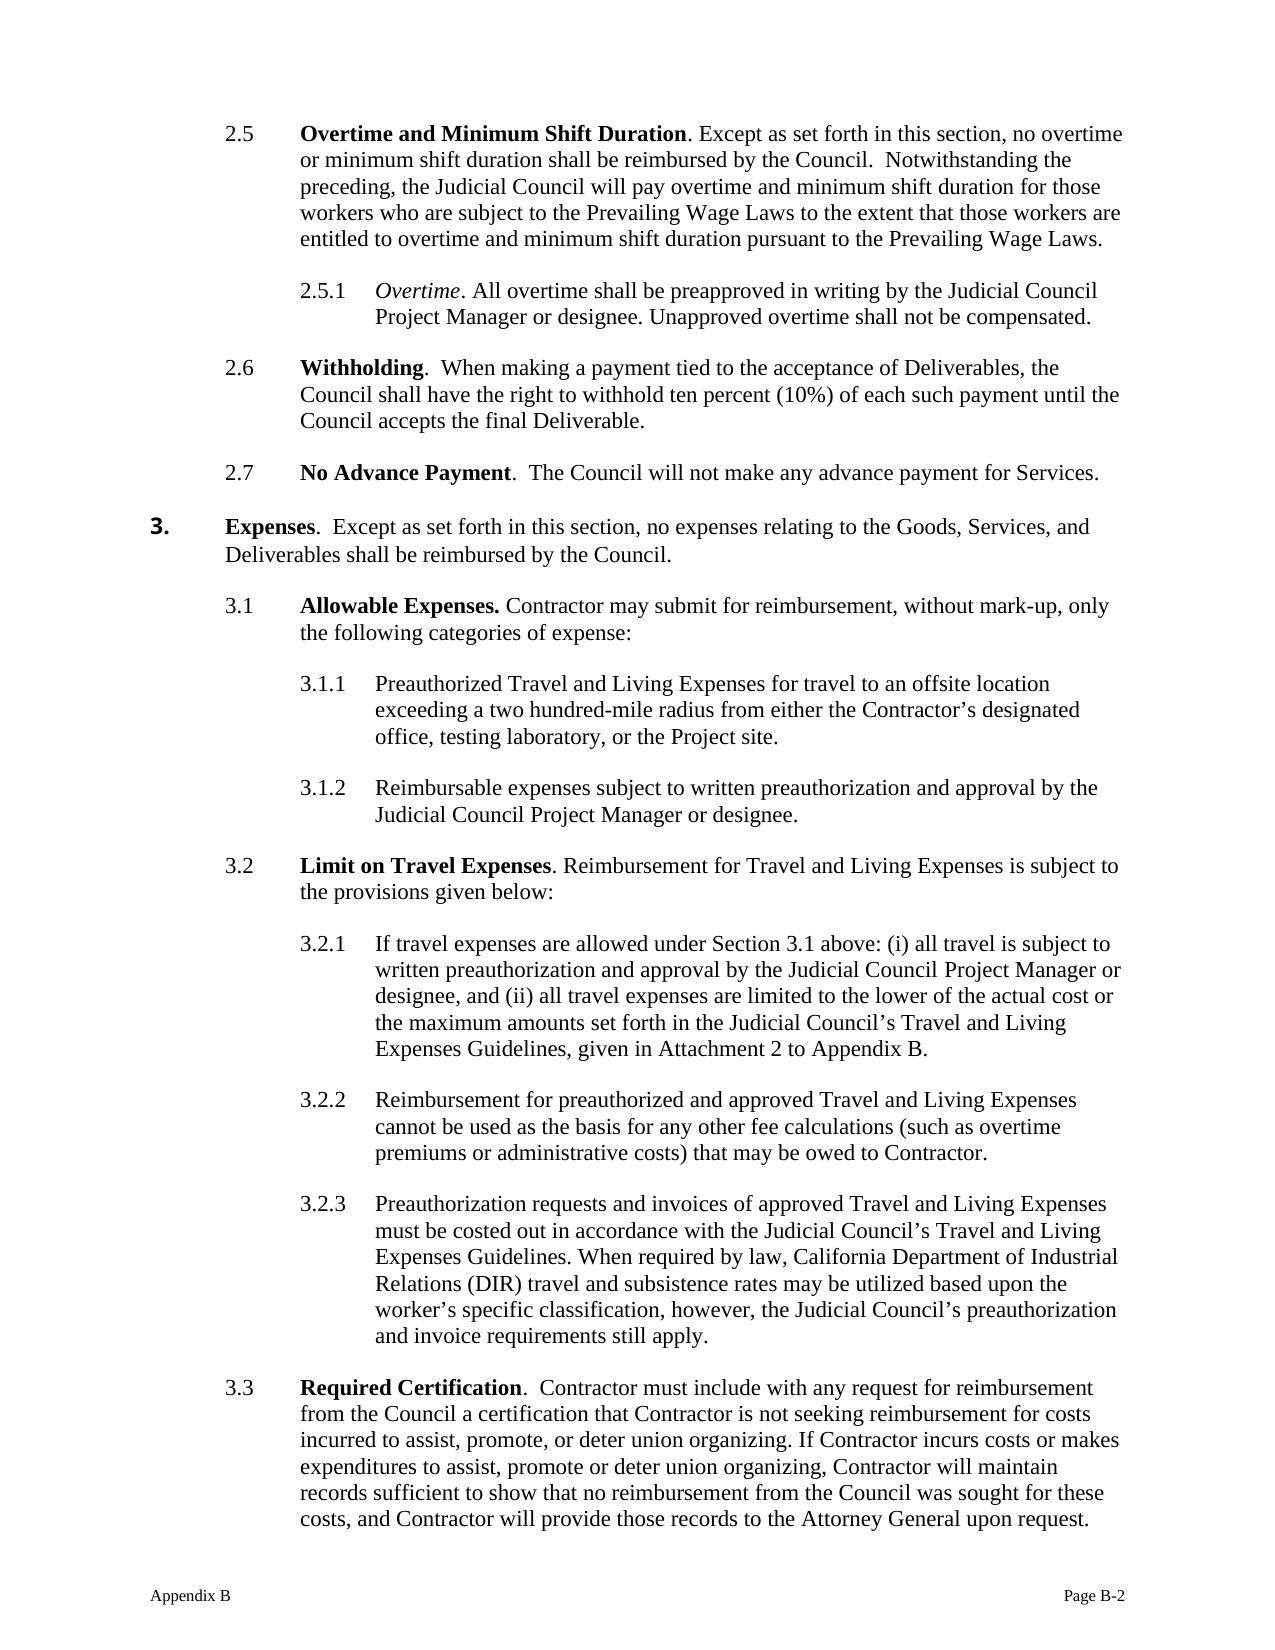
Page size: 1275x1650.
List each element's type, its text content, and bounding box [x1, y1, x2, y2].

subtitle Overtime and Minimum Shift Duration. Except as set forth in this section, no overtime or minimum shift duration shall be reimbursed by the Council. Notwithstanding the preceding, the Judicial Council will pay overtime and minimum shift duration for those workers who are subject to the Prevailing Wage Laws to the extent that those workers are entitled to overtime and minimum shift duration pursuant to the Prevailing Wage Laws. [225, 120, 1125, 252]
subtitle Preauthorized Travel and Living Expenses for travel to an offsite location exceeding a two hundred-mile radius from either the Contractor’s designated office, testing laboratory, or the Project site. [300, 670, 1125, 749]
subtitle Allowable Expenses. Contractor may submit for reimbursement, without mark-up, only the following categories of expense: [225, 592, 1125, 645]
subtitle Required Certification. Contractor must include with any request for reimbursement from the Council a certification that Contractor is not seeking reimbursement for costs incurred to assist, promote, or deter union organizing. If Contractor incurs costs or makes expenditures to assist, promote or deter union organizing, Contractor will maintain records sufficient to show that no reimbursement from the Council was sought for these costs, and Contractor will provide those records to the Attorney General upon request. [225, 1374, 1125, 1532]
subtitle Preauthorization requests and invoices of approved Travel and Living Expenses must be costed out in accordance with the Judicial Council’s Travel and Living Expenses Guidelines. When required by law, California Department of Industrial Relations (DIR) travel and subsistence rates may be utilized based upon the worker’s specific classification, however, the Judicial Council’s preauthorization and invoice requirements still apply. [300, 1191, 1125, 1349]
subtitle Reimbursable expenses subject to written preauthorization and approval by the Judicial Council Project Manager or designee. [300, 774, 1125, 827]
subtitle Overtime. All overtime shall be preapproved in writing by the Judicial Council Project Manager or designee. Unapproved overtime shall not be compensated. [300, 277, 1125, 329]
subtitle Reimbursement for preauthorized and approved Travel and Living Expenses cannot be used as the basis for any other fee calculations (such as overtime premiums or administrative costs) that may be owed to Contractor. [300, 1086, 1125, 1166]
subtitle No Advance Payment. The Council will not make any advance payment for Services. [225, 458, 1125, 485]
subtitle Expenses. Except as set forth in this section, no expenses relating to the Goods, Services, and Deliverables shall be reimbursed by the Council. [150, 510, 1125, 567]
subtitle Limit on Travel Expenses. Reimbursement for Travel and Living Expenses is subject to the provisions given below: [225, 852, 1125, 905]
list Withholding. When making a payment tied to the acceptance of Deliverables, the Council shall have the right to withhold ten percent (10%) of each such payment until the Council accepts the final Deliverable. [225, 354, 1125, 433]
subtitle If travel expenses are allowed under Section 3.1 above: (i) all travel is subject to written preauthorization and approval by the Judicial Council Project Manager or designee, and (ii) all travel expenses are limited to the lower of the actual cost or the maximum amounts set forth in the Judicial Council’s Travel and Living Expenses Guidelines, given in Attachment 2 to Appendix B. [300, 930, 1125, 1061]
